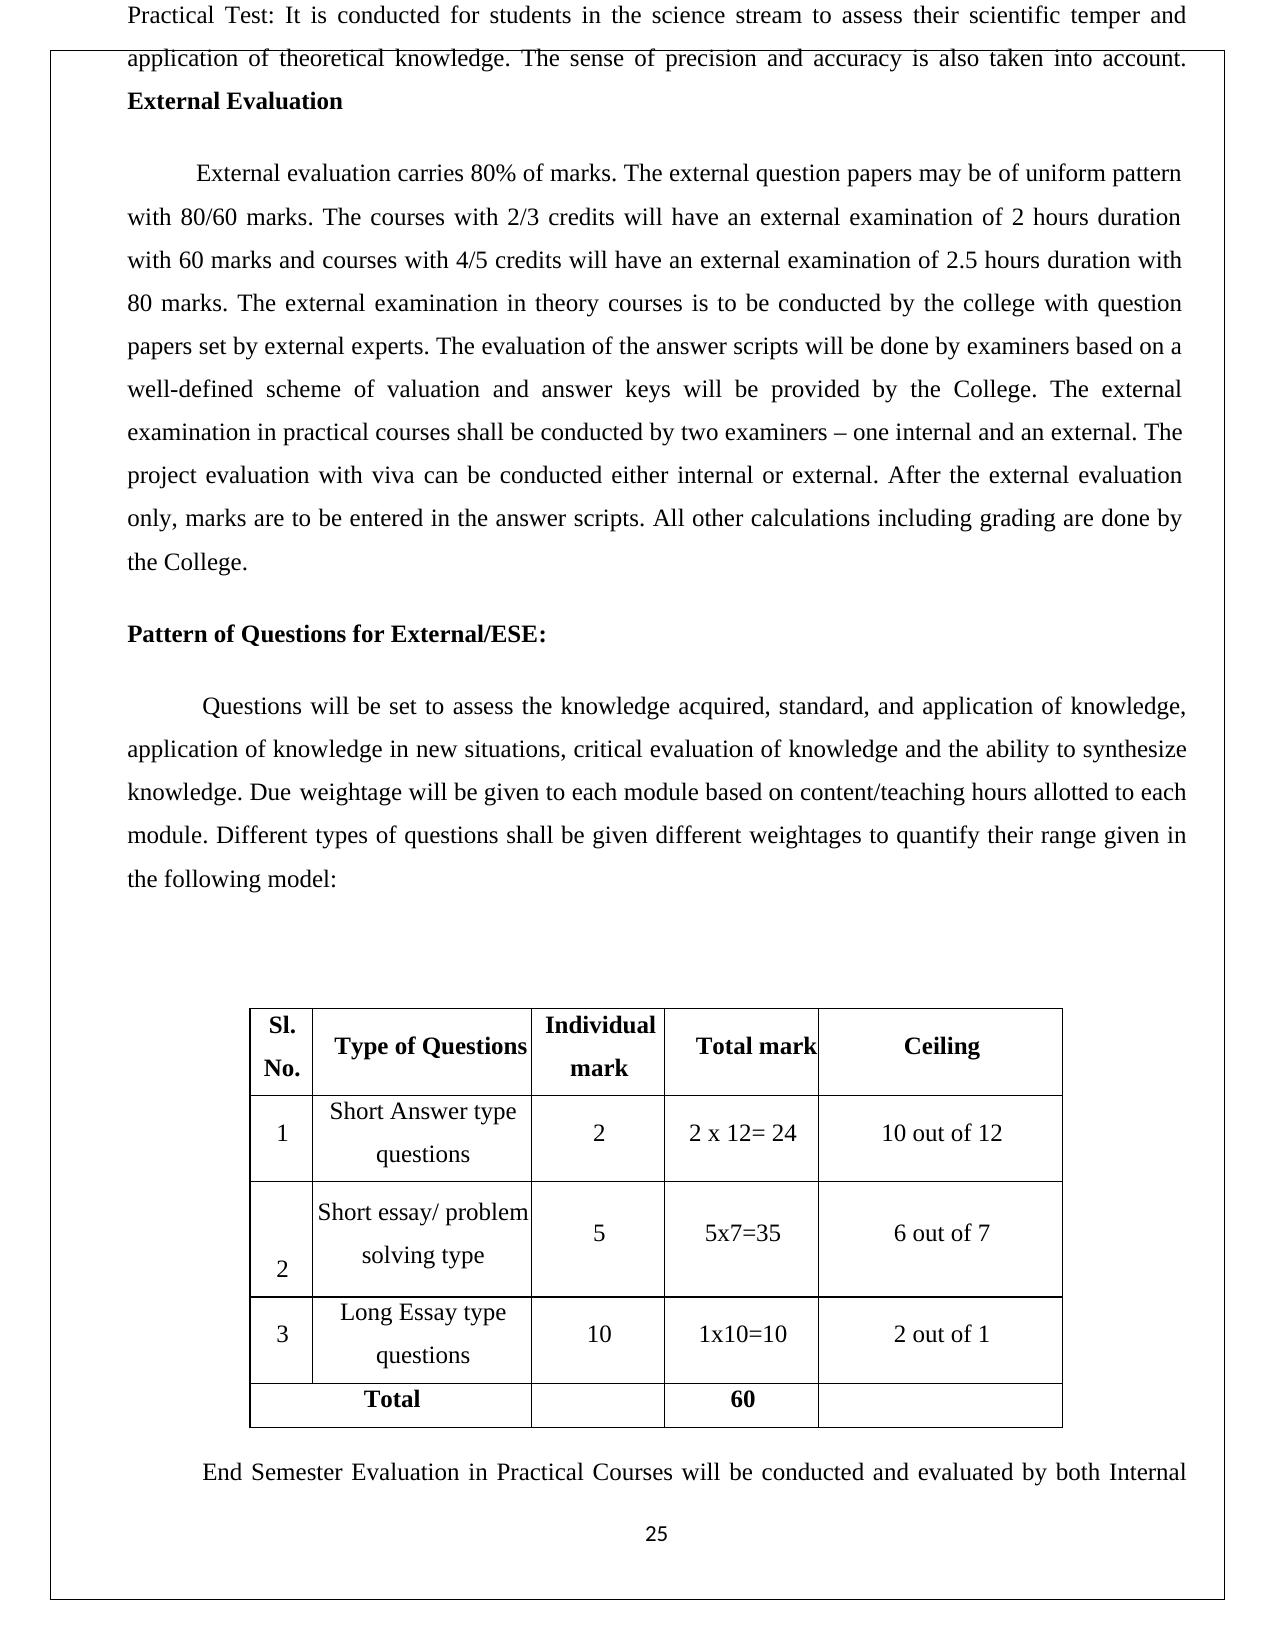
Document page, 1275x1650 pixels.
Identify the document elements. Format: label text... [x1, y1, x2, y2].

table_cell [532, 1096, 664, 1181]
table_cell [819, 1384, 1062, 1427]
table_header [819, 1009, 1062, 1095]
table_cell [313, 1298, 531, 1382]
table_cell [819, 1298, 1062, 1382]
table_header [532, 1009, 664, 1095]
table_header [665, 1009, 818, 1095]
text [127, 1457, 1188, 1486]
text Questions will be set to assess the knowledge acquired, standard, and application of knowledge, application of knowledge in new situations, critical evaluation of knowledge and the ability to synthesize knowledge. Due weightage will be given to each module based on content/teaching hours allotted to each module. Different types of questions shall be given different weightages to quantify their range given in the following model: [127, 691, 1188, 892]
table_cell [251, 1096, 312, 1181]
text Practical Test: It is conducted for students in the science stream to assess their scientific temper and application of theoretical knowledge. The sense of precision and accuracy is also taken into account. External Evaluation [127, 0, 1188, 50]
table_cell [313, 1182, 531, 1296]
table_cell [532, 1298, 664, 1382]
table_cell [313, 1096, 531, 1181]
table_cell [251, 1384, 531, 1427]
text External evaluation carries 80% of marks. The external question papers may be of uniform pattern with 80/60 marks. The courses with 2/3 credits will have an external examination of 2 hours duration with 60 marks and courses with 4/5 credits will have an external examination of 2.5 hours duration with 80 marks. The external examination in theory courses is to be conducted by the college with question papers set by external experts. The evaluation of the answer scripts will be done by examiners based on a well-defined scheme of valuation and answer keys will be provided by the College. The external examination in practical courses shall be conducted by two examiners – one internal and an external. The project evaluation with viva can be conducted either internal or external. After the external evaluation only, marks are to be entered in the answer scripts. All other calculations including grading are done by the College. [127, 158, 1183, 575]
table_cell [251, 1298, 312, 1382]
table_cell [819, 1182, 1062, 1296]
text Pattern of Questions for External/ESE: [127, 619, 1188, 648]
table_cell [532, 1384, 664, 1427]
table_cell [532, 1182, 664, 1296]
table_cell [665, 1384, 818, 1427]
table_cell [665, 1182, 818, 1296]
text Practical Test: It is conducted for students in the science stream to assess their scientific temper and application of theoretical knowledge. The sense of precision and accuracy is also taken into account. External Evaluation [127, 51, 1188, 115]
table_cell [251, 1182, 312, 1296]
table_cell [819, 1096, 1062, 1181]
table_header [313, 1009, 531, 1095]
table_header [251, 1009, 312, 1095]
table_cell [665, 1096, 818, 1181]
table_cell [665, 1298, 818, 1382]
